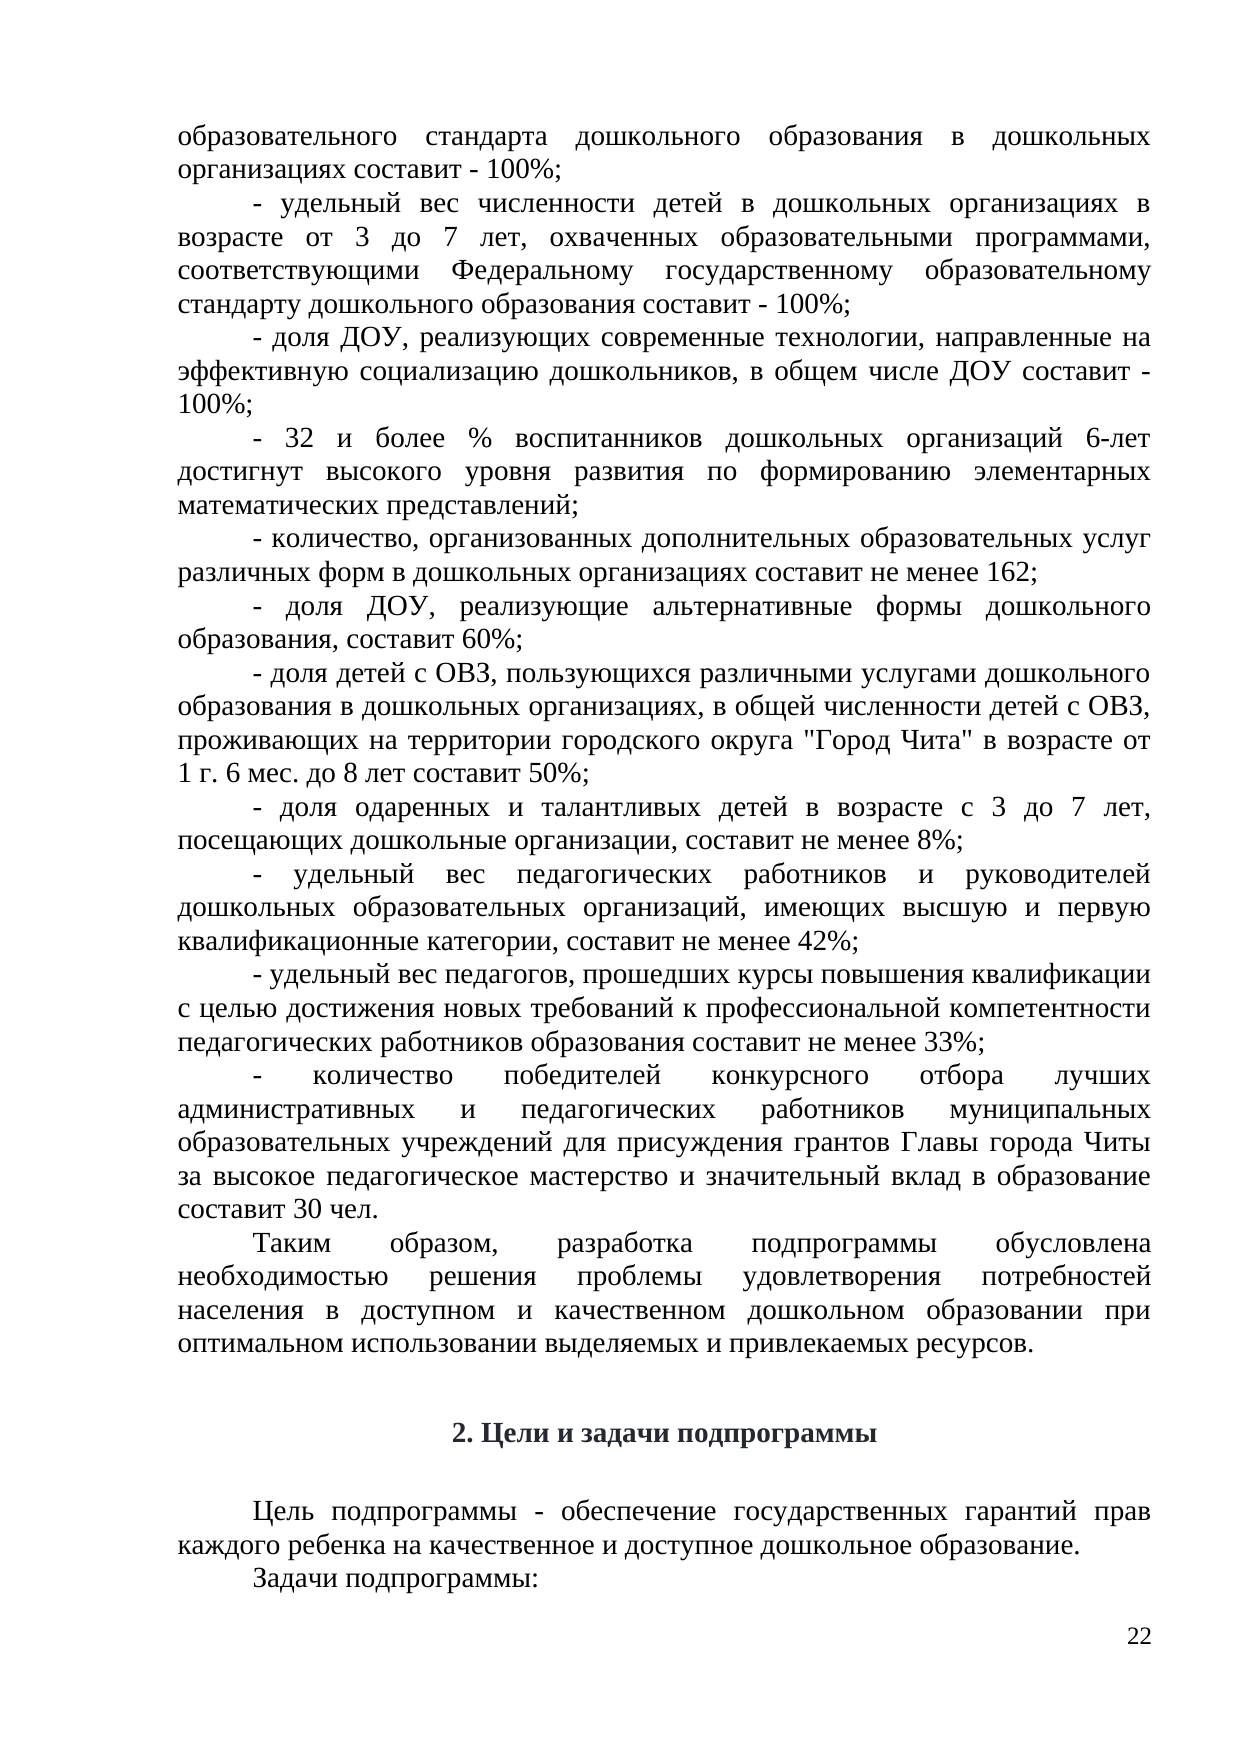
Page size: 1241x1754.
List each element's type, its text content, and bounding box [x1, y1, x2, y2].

text - доля ДОУ, реализующие альтернативные формы дошкольного образования, составит 60%; [177, 588, 1152, 655]
text - количество, организованных дополнительных образовательных услуг различных форм в дошкольных организациях составит не менее 162; [177, 521, 1152, 588]
subtitle 2. Цели и задачи подпрограммы [177, 1415, 1152, 1449]
text Цель подпрограммы - обеспечение государственных гарантий прав каждого ребенка на качественное и доступное дошкольное образование. [177, 1493, 1152, 1561]
text - удельный вес численности детей в дошкольных организациях в возрасте от 3 до 7 лет, охваченных образовательными программами, соответствующими Федеральному государственному образовательному стандарту дошкольного образования составит - 100%; [177, 185, 1152, 319]
text - 32 и более % воспитанников дошкольных организаций 6-лет достигнут высокого уровня развития по формированию элементарных математических представлений; [177, 420, 1152, 521]
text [177, 118, 1152, 185]
text - удельный вес педагогических работников и руководителей дошкольных образовательных организаций, имеющих высшую и первую квалификационные категории, составит не менее 42%; [177, 856, 1152, 957]
text - удельный вес педагогов, прошедших курсы повышения квалификации с целью достижения новых требований к профессиональной компетентности педагогических работников образования составит не менее 33%; [177, 957, 1152, 1057]
text Задачи подпрограммы: [177, 1561, 1152, 1594]
text - доля ДОУ, реализующих современные технологии, направленные на эффективную социализацию дошкольников, в общем числе ДОУ составит - 100%; [177, 319, 1152, 420]
text - доля детей с ОВЗ, пользующихся различными услугами дошкольного образования в дошкольных организациях, в общей численности детей с ОВЗ, проживающих на территории городского округа "Город Чита" в возрасте от 1 г. 6 мес. до 8 лет составит 50%; [177, 655, 1152, 789]
text - доля одаренных и талантливых детей в возрасте с 3 до 7 лет, посещающих дошкольные организации, составит не менее 8%; [177, 789, 1152, 856]
text Таким образом, разработка подпрограммы обусловлена необходимостью решения проблемы удовлетворения потребностей населения в доступном и качественном дошкольном образовании при оптимальном использовании выделяемых и привлекаемых ресурсов. [177, 1225, 1152, 1359]
text - количество победителей конкурсного отбора лучших административных и педагогических работников муниципальных образовательных учреждений для присуждения грантов Главы города Читы за высокое педагогическое мастерство и значительный вклад в образование составит 30 чел. [177, 1057, 1152, 1225]
